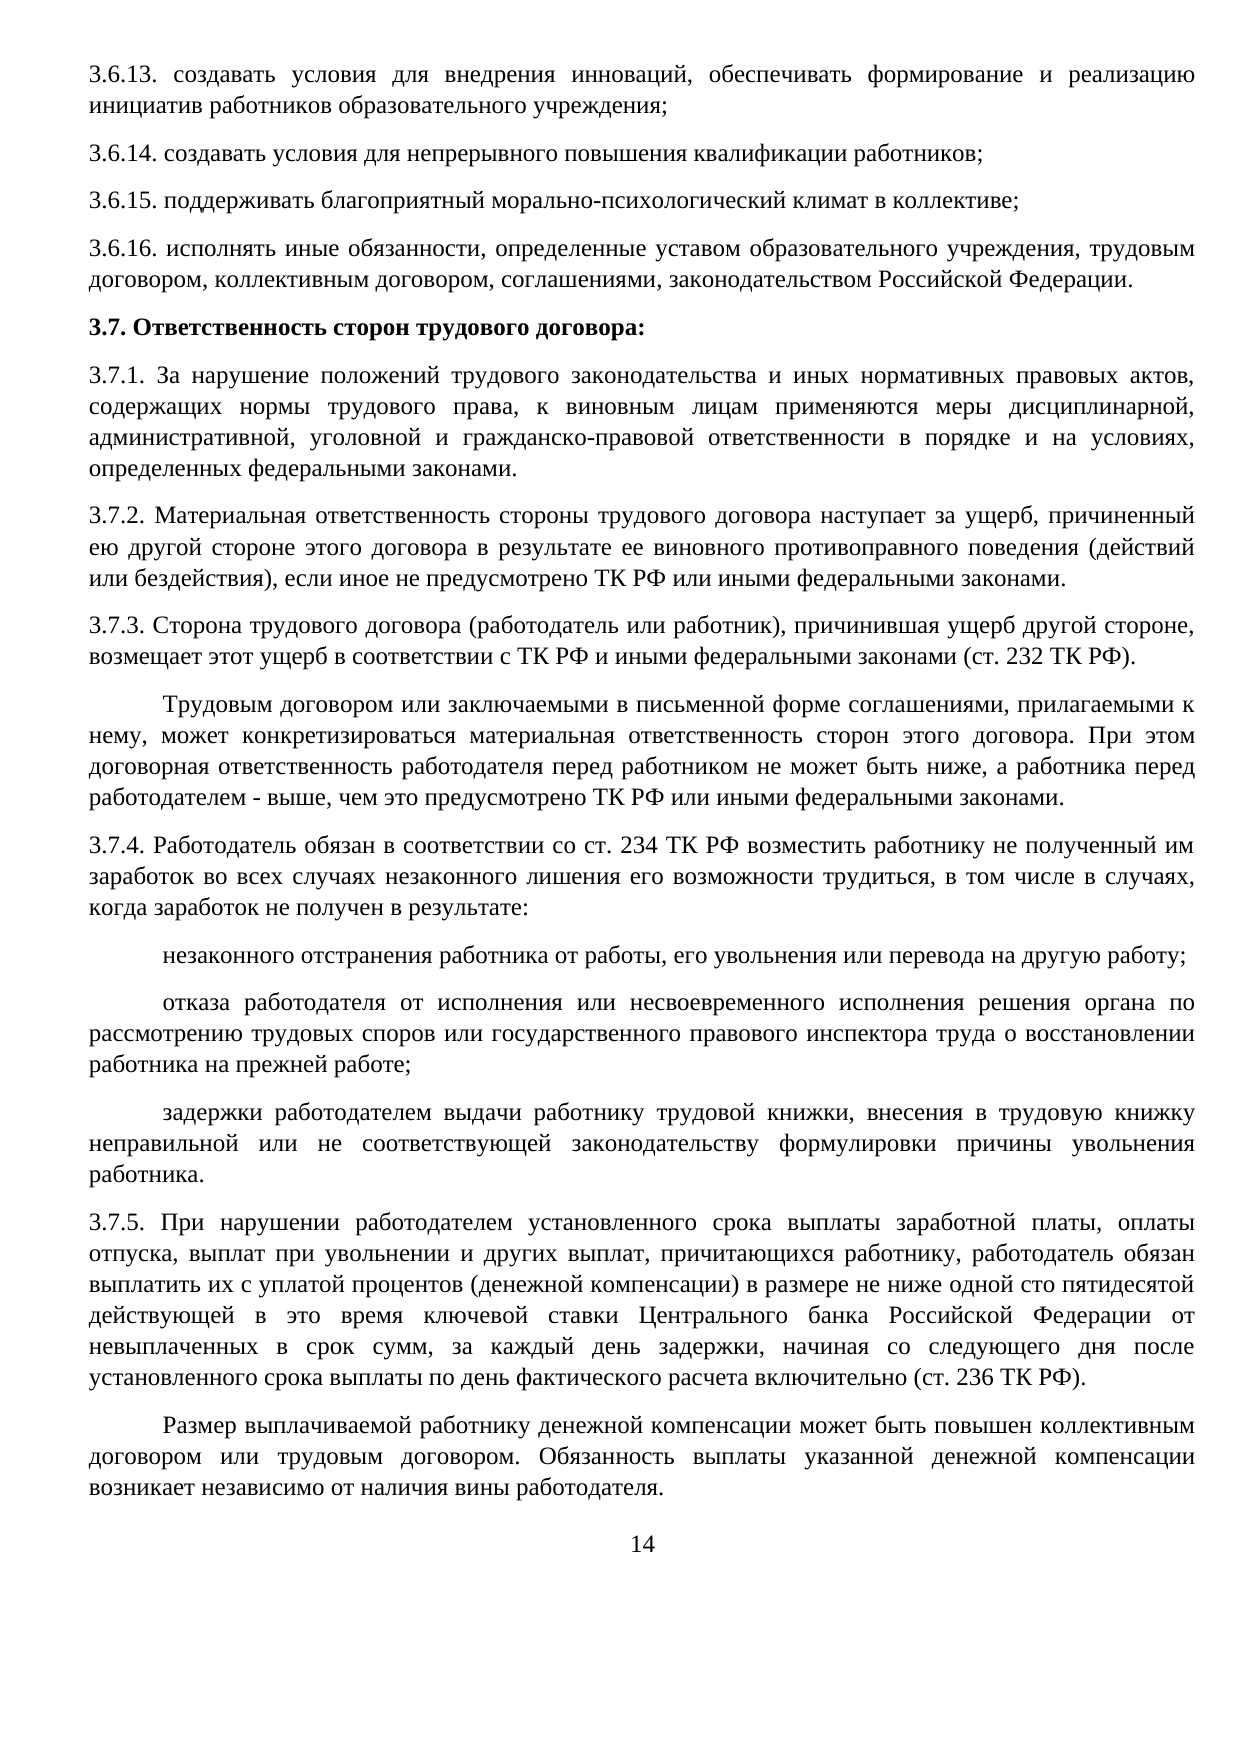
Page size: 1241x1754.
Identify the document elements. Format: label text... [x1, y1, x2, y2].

text Размер выплачиваемой работнику денежной компенсации может быть повышен коллективным договором или трудовым договором. Обязанность выплаты указанной денежной компенсации возникает независимо от наличия вины работодателя. [89, 1410, 1196, 1501]
text задержки работодателем выдачи работнику трудовой книжки, внесения в трудовую книжку неправильной или не соответствующей законодательству формулировки причины увольнения работника. [89, 1097, 1196, 1188]
text 3.7.4. Работодатель обязан в соответствии со ст. 234 ТК РФ возместить работнику не полученный им заработок во всех случаях незаконного лишения его возможности трудиться, в том числе в случаях, когда заработок не получен в результате: [89, 830, 1196, 921]
text 3.7. Ответственность сторон трудового договора: [89, 312, 1196, 341]
text 3.7.5. При нарушении работодателем установленного срока выплаты заработной платы, оплаты отпуска, выплат при увольнении и других выплат, причитающихся работнику, работодатель обязан выплатить их с уплатой процентов (денежной компенсации) в размере не ниже одной сто пятидесятой действующей в это время ключевой ставки Центрального банка Российской Федерации от невыплаченных в срок сумм, за каждый день задержки, начиная со следующего дня после установленного срока выплаты по день фактического расчета включительно (ст. 236 ТК РФ). [89, 1207, 1196, 1391]
text 3.6.16. исполнять иные обязанности, определенные уставом образовательного учреждения, трудовым договором, коллективным договором, соглашениями, законодательством Российской Федерации. [89, 233, 1196, 293]
text 3.7.1. За нарушение положений трудового законодательства и иных нормативных правовых актов, содержащих нормы трудового права, к виновным лицам применяются меры дисциплинарной, административной, уголовной и гражданско-правовой ответственности в порядке и на условиях, определенных федеральными законами. [89, 360, 1196, 482]
text 3.7.3. Сторона трудового договора (работодатель или работник), причинившая ущерб другой стороне, возмещает этот ущерб в соответствии с ТК РФ и иными федеральными законами (ст. 232 ТК РФ). [89, 610, 1196, 670]
text 3.6.14. создавать условия для непрерывного повышения квалификации работников; [89, 138, 1196, 167]
text незаконного отстранения работника от работы, его увольнения или перевода на другую работу; [89, 940, 1196, 968]
text отказа работодателя от исполнения или несвоевременного исполнения решения органа по рассмотрению трудовых споров или государственного правового инспектора труда о восстановлении работника на прежней работе; [89, 987, 1196, 1078]
text 3.6.15. поддерживать благоприятный морально-психологический климат в коллективе; [89, 186, 1196, 214]
text 3.7.2. Материальная ответственность стороны трудового договора наступает за ущерб, причиненный ею другой стороне этого договора в результате ее виновного противоправного поведения (действий или бездействия), если иное не предусмотрено ТК РФ или иными федеральными законами. [89, 501, 1196, 591]
text 3.6.13. создавать условия для внедрения инноваций, обеспечивать формирование и реализацию инициатив работников образовательного учреждения; [89, 59, 1196, 119]
text Трудовым договором или заключаемыми в письменной форме соглашениями, прилагаемыми к нему, может конкретизироваться материальная ответственность сторон этого договора. При этом договорная ответственность работодателя перед работником не может быть ниже, а работника перед работодателем - выше, чем это предусмотрено ТК РФ или иными федеральными законами. [89, 689, 1196, 811]
